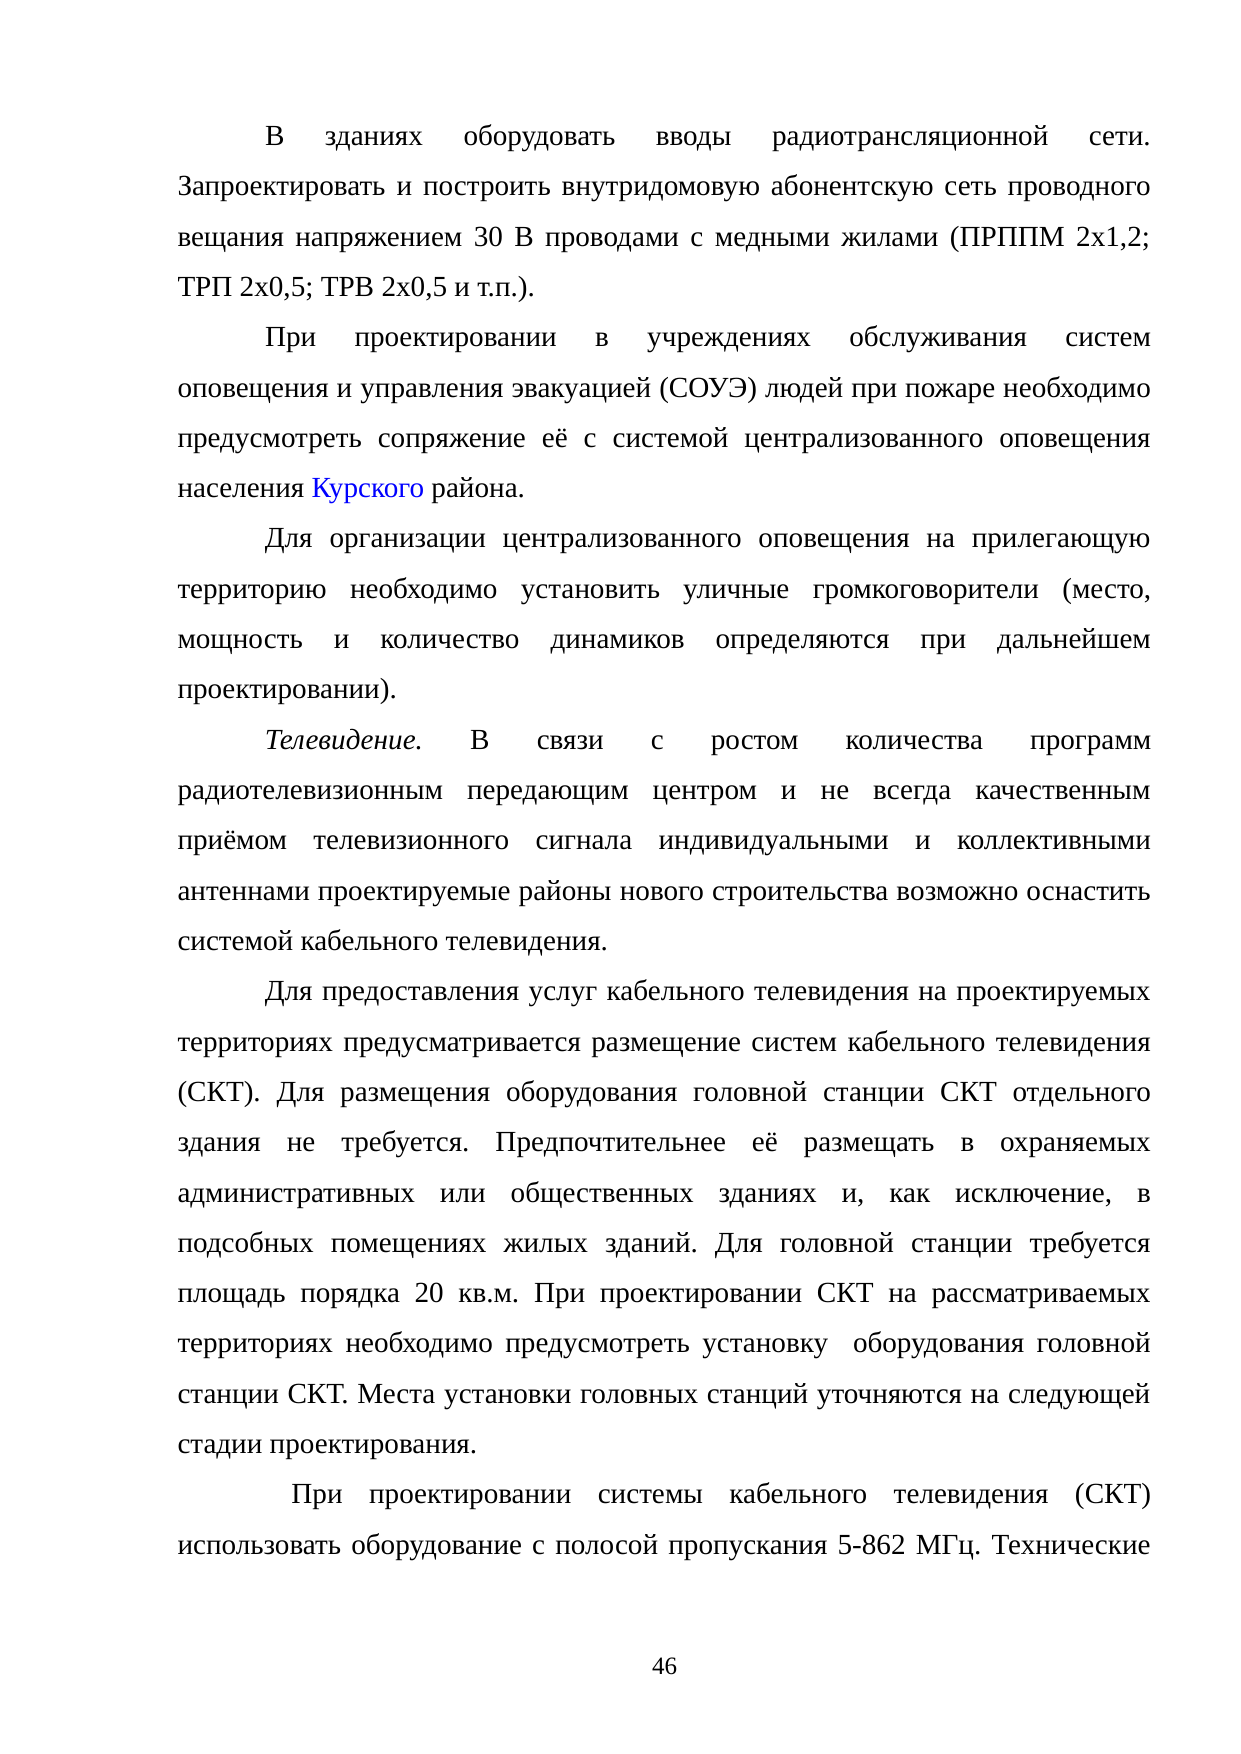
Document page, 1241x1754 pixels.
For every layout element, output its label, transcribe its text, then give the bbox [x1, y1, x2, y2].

text В зданиях оборудовать вводы радиотрансляционной сети. Запроектировать и построить внутридомовую абонентскую сеть проводного вещания напряжением 30 В проводами с медными жилами (ПРППМ 2х1,2; ТРП 2х0,5; ТРВ 2х0,5 и т.п.). [177, 118, 1152, 303]
text Для предоставления услуг кабельного телевидения на проектируемых территориях предусматривается размещение систем кабельного телевидения (СКТ). Для размещения оборудования головной станции СКТ отдельного здания не требуется. Предпочтительнее её размещать в охраняемых административных или общественных зданиях и, как исключение, в подсобных помещениях жилых зданий. Для головной станции требуется площадь порядка 20 кв.м. При проектировании СКТ на рассматриваемых территориях необходимо предусмотреть установку оборудования головной станции СКТ. Места установки головных станций уточняются на следующей стадии проектирования. [177, 973, 1152, 1460]
text При проектировании в учреждениях обслуживания систем оповещения и управления эвакуацией (СОУЭ) людей при пожаре необходимо предусмотреть сопряжение её с системой централизованного оповещения населения Курского района. [177, 319, 1152, 504]
text Для организации централизованного оповещения на прилегающую территорию необходимо установить уличные громкоговорители (место, мощность и количество динамиков определяются при дальнейшем проектировании). [177, 521, 1152, 705]
text Телевидение. В связи с ростом количества программ радиотелевизионным передающим центром и не всегда качественным приёмом телевизионного сигнала индивидуальными и коллективными антеннами проектируемые районы нового строительства возможно оснастить системой кабельного телевидения. [177, 722, 1152, 957]
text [177, 1477, 1152, 1560]
